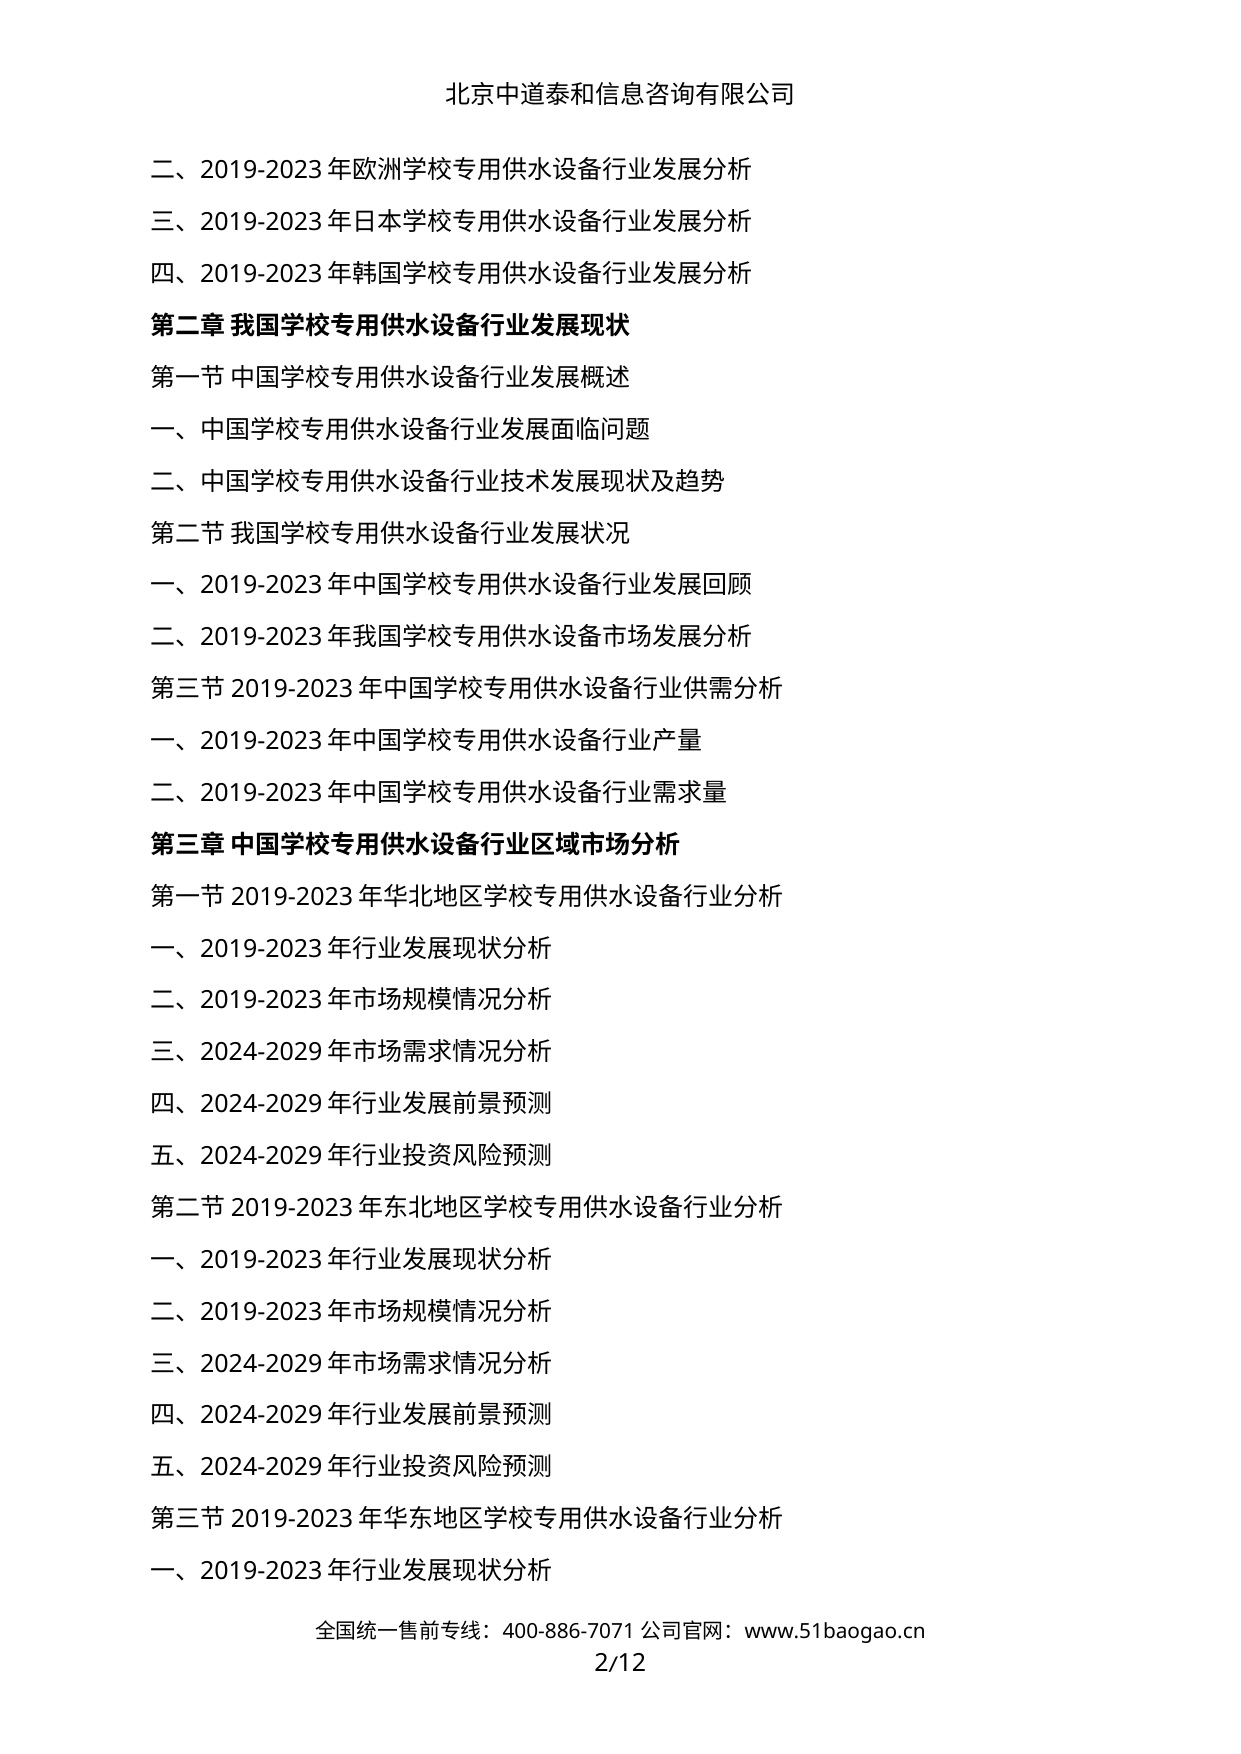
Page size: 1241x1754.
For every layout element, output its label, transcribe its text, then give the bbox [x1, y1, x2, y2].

text 一、2019-2023年中国学校专用供水设备行业发展回顾 [150, 565, 1090, 601]
text 第二节 我国学校专用供水设备行业发展状况 [150, 513, 1090, 549]
text 三、2024-2029年市场需求情况分析 [150, 1032, 1090, 1068]
text 第三节 2019-2023年华东地区学校专用供水设备行业分析 [150, 1499, 1090, 1535]
text 第二章 我国学校专用供水设备行业发展现状 [150, 306, 1090, 342]
text 第一节 2019-2023年华北地区学校专用供水设备行业分析 [150, 876, 1090, 912]
text 第三节 2019-2023年中国学校专用供水设备行业供需分析 [150, 669, 1090, 705]
text 五、2024-2029年行业投资风险预测 [150, 1447, 1090, 1483]
text 三、2024-2029年市场需求情况分析 [150, 1343, 1090, 1379]
text 二、2019-2023年我国学校专用供水设备市场发展分析 [150, 617, 1090, 653]
text 二、2019-2023年市场规模情况分析 [150, 1291, 1090, 1327]
text 五、2024-2029年行业投资风险预测 [150, 1136, 1090, 1172]
text 第一节 中国学校专用供水设备行业发展概述 [150, 357, 1090, 394]
text 二、中国学校专用供水设备行业技术发展现状及趋势 [150, 461, 1090, 497]
text 四、2024-2029年行业发展前景预测 [150, 1084, 1090, 1120]
text 一、中国学校专用供水设备行业发展面临问题 [150, 409, 1090, 446]
text 二、2019-2023年中国学校专用供水设备行业需求量 [150, 772, 1090, 809]
text 第三章 中国学校专用供水设备行业区域市场分析 [150, 824, 1090, 861]
text 一、2019-2023年中国学校专用供水设备行业产量 [150, 721, 1090, 757]
text 一、2019-2023年行业发展现状分析 [150, 1239, 1090, 1276]
text 一、2019-2023年行业发展现状分析 [150, 1551, 1090, 1587]
text 四、2024-2029年行业发展前景预测 [150, 1395, 1090, 1431]
text 一、2019-2023年行业发展现状分析 [150, 928, 1090, 964]
text 二、2019-2023年市场规模情况分析 [150, 980, 1090, 1016]
text 四、2019-2023年韩国学校专用供水设备行业发展分析 [150, 254, 1090, 290]
text 二、2019-2023年欧洲学校专用供水设备行业发展分析 [150, 150, 1090, 186]
text 三、2019-2023年日本学校专用供水设备行业发展分析 [150, 202, 1090, 238]
text 第二节 2019-2023年东北地区学校专用供水设备行业分析 [150, 1187, 1090, 1224]
